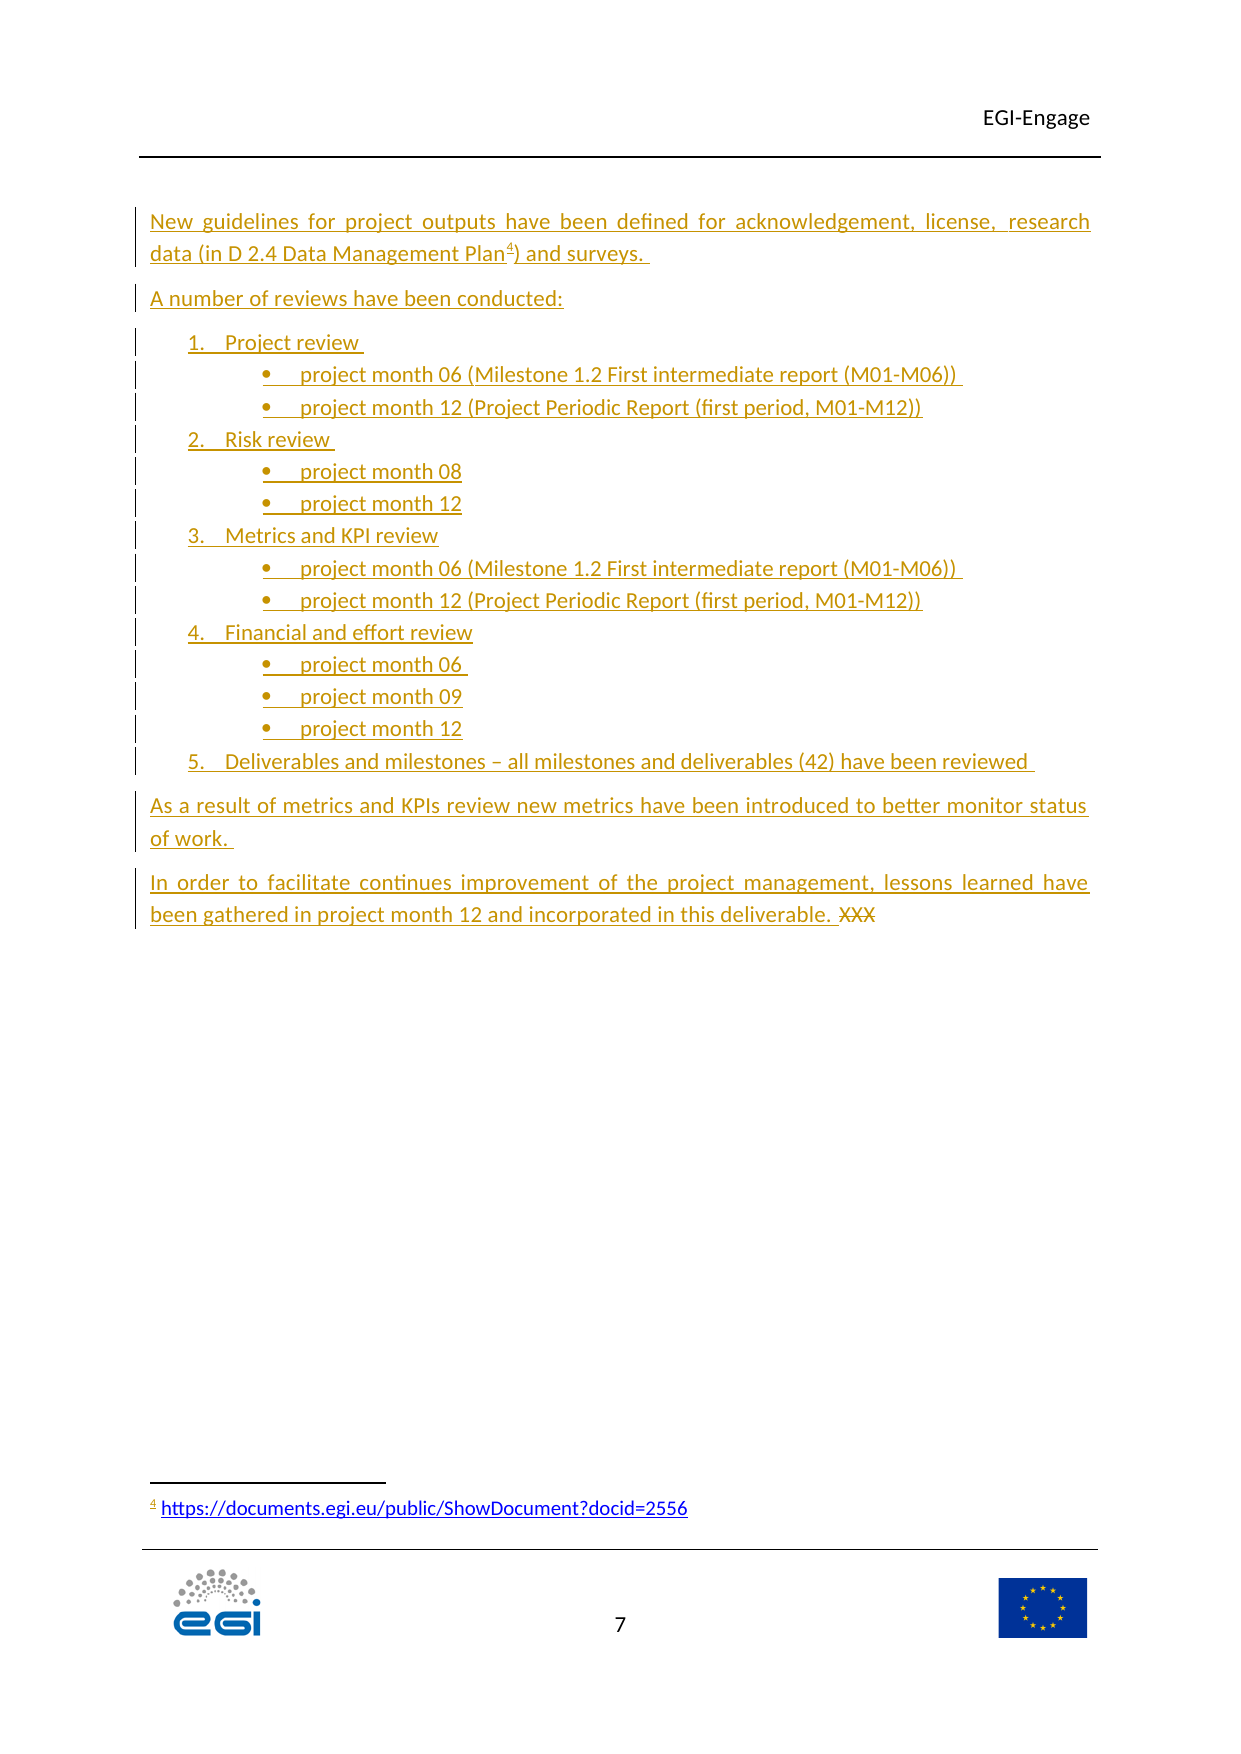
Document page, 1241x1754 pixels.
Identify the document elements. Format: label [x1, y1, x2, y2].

picture [998, 1578, 1088, 1638]
picture [153, 1567, 279, 1638]
